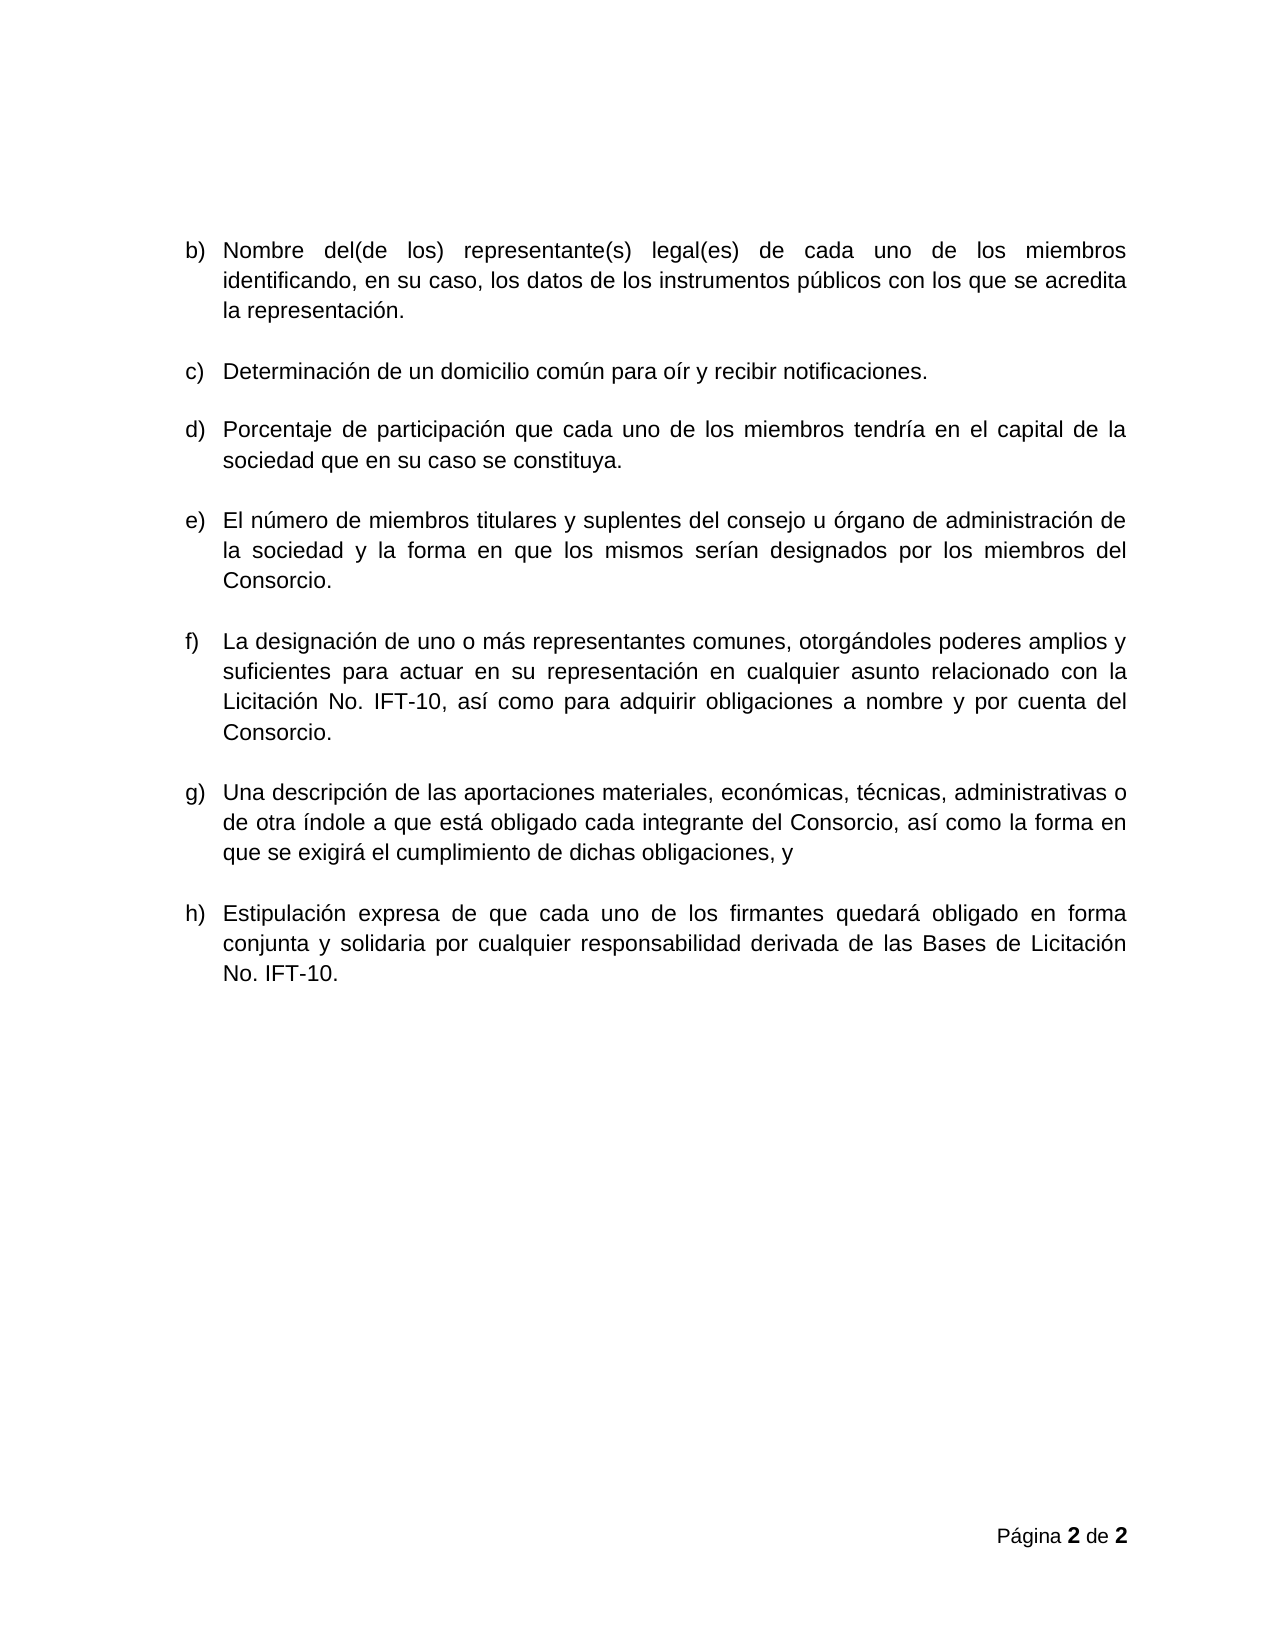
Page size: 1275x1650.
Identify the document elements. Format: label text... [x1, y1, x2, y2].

list Estipulación expresa de que cada uno de los firmantes quedará obligado en forma conjunta y solidaria por cualquier responsabilidad derivada de las Bases de Licitación No. IFT-10. [185, 900, 1127, 987]
list Porcentaje de participación que cada uno de los miembros tendría en el capital de la sociedad que en su caso se constituya. [185, 416, 1127, 473]
list El número de miembros titulares y suplentes del consejo u órgano de administración de la sociedad y la forma en que los mismos serían designados por los miembros del Consorcio. [185, 507, 1127, 594]
list Una descripción de las aportaciones materiales, económicas, técnicas, administrativas o de otra índole a que está obligado cada integrante del Consorcio, así como la forma en que se exigirá el cumplimiento de dichas obligaciones, y [185, 779, 1127, 866]
list Determinación de un domicilio común para oír y recibir notificaciones. [185, 358, 1127, 384]
list Nombre del(de los) representante(s) legal(es) de cada uno de los miembros identificando, en su caso, los datos de los instrumentos públicos con los que se acredita la representación. [185, 237, 1127, 324]
list La designación de uno o más representantes comunes, otorgándoles poderes amplios y suficientes para actuar en su representación en cualquier asunto relacionado con la Licitación No. IFT-10, así como para adquirir obligaciones a nombre y por cuenta del Consorcio. [185, 628, 1127, 745]
